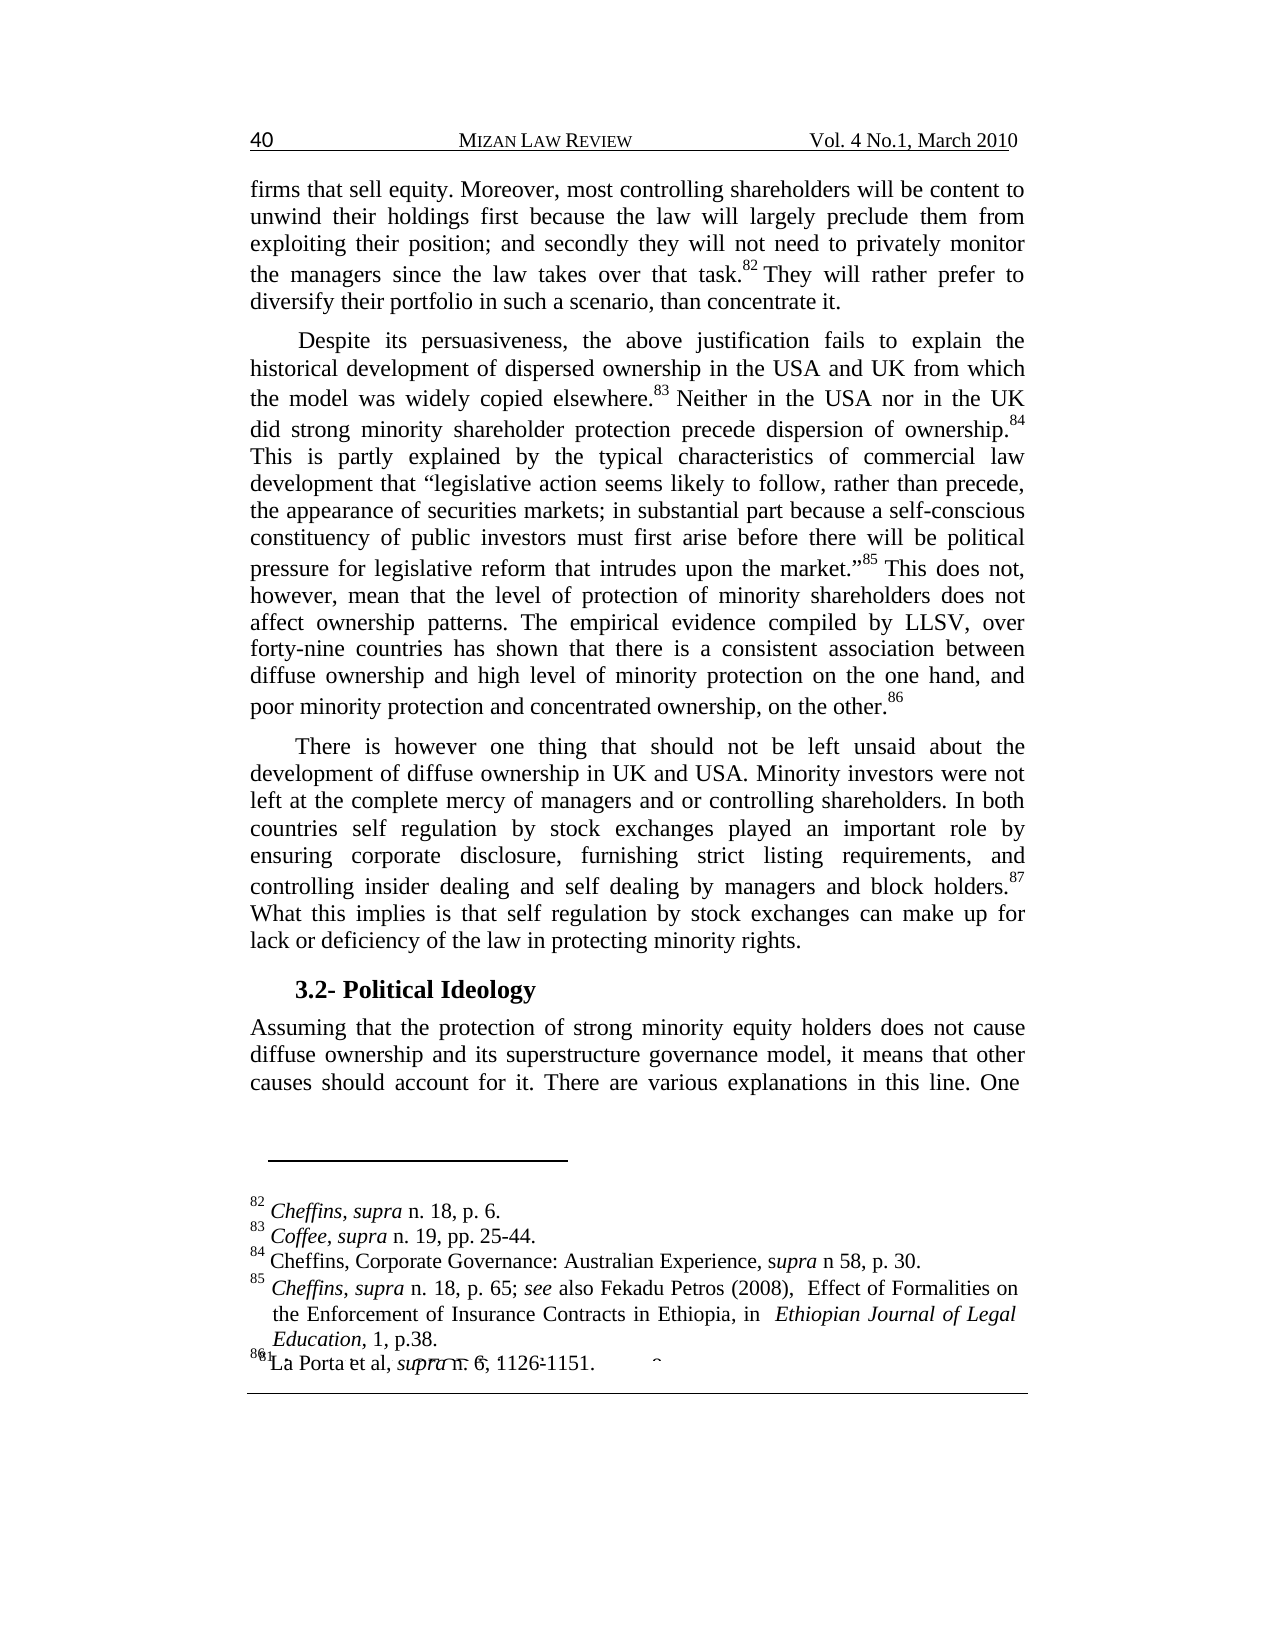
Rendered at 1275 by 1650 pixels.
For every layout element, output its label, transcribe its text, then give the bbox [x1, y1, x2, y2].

text 83 Coffee, supra n. 19, pp. 25-44. [250, 1223, 1096, 1249]
text 82 Cheffins, supra n. 18, p. 6. [250, 1197, 1096, 1223]
text the Enforcement of Insurance Contracts in Ethiopia, in Ethiopian Journal of Legal Education, 1, p.38. [272, 1301, 1025, 1351]
subtitle 3.2- Political Ideology [295, 974, 1096, 1004]
text Assuming that the protection of strong minority equity holders does not cause diffuse ownership and its superstructure governance model, it means that other causes should account for it. There are various explanations in this line. One [250, 1013, 1025, 1096]
text firms that sell equity. Moreover, most controlling shareholders will be content to unwind their holdings first because the law will largely preclude them from exploiting their position; and secondly they will not need to privately monitor the managers since the law takes over that task.82 They will rather prefer to diversify their portfolio in such a scenario, than concentrate it. [250, 176, 1025, 314]
text There is however one thing that should not be left unsaid about the development of diffuse ownership in UK and USA. Minority investors were not left at the complete mercy of managers and or controlling shareholders. In both countries self regulation by stock exchanges played an important role by ensuring corporate disclosure, furnishing strict listing requirements, and controlling insider dealing and self dealing by managers and block holders.87 What this implies is that self regulation by stock exchanges can make up for lack or deficiency of the law in protecting minority rights. [250, 733, 1026, 954]
text 86 La Porta et al, supra n. 6, 1126-1151. [250, 1351, 1096, 1374]
text 84 Cheffins, Corporate Governance: Australian Experience, supra n 58, p. 30. [250, 1249, 1096, 1274]
text 85 Cheffins, supra n. 18, p. 65; see also Fekadu Petros (2008), Effect of Formalities on [250, 1274, 1096, 1301]
text Despite its persuasiveness, the above justification fails to explain the historical development of dispersed ownership in the USA and UK from which the model was widely copied elsewhere.83 Neither in the USA nor in the UK did strong minority shareholder protection precede dispersion of ownership.84 This is partly explained by the typical characteristics of commercial law development that “legislative action seems likely to follow, rather than precede, the appearance of securities markets; in substantial part because a self-conscious constituency of public investors must first arise before there will be political pressure for legislative reform that intrudes upon the market.”85 This does not, however, mean that the level of protection of minority shareholders does not affect ownership patterns. The empirical evidence compiled by LLSV, over forty-nine countries has shown that there is a consistent association between diffuse ownership and high level of minority protection on the one hand, and poor minority protection and concentrated ownership, on the other.86 [250, 327, 1025, 720]
